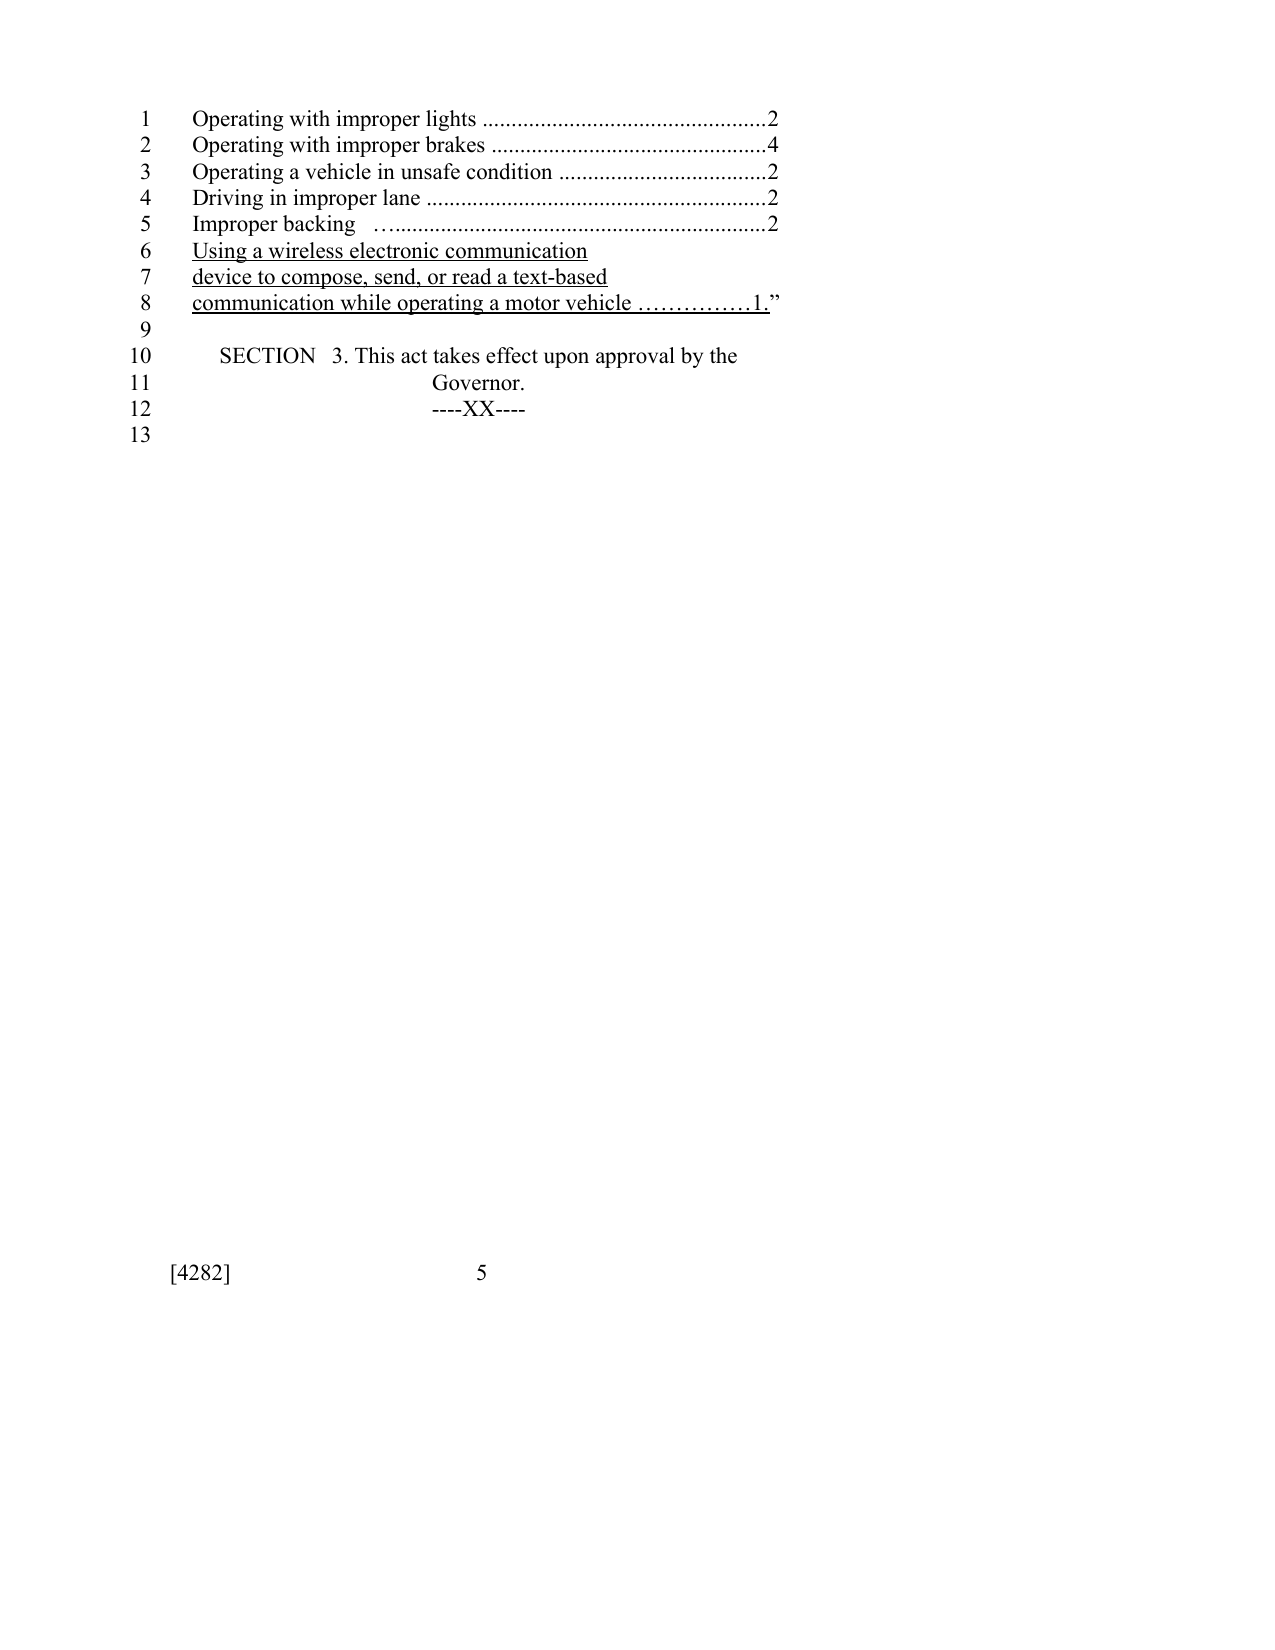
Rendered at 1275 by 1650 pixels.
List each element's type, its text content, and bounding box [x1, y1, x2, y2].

text device to compose, send, or read a text-based [169, 263, 787, 289]
text Operating with improper brakes 4 [169, 131, 787, 158]
text Operating with improper lights 2 [169, 105, 787, 131]
text communication while operating a motor vehicle ……………1.” [169, 289, 787, 316]
text Driving in improper lane 2 [169, 184, 787, 210]
text Using a wireless electronic communication [169, 237, 787, 263]
text ----XX---- [169, 395, 787, 421]
text Improper backing …. 2 [169, 210, 787, 237]
text SECTION 3. This act takes effect upon approval by the Governor. [169, 342, 787, 395]
text Operating a vehicle in unsafe condition 2 [169, 158, 787, 184]
